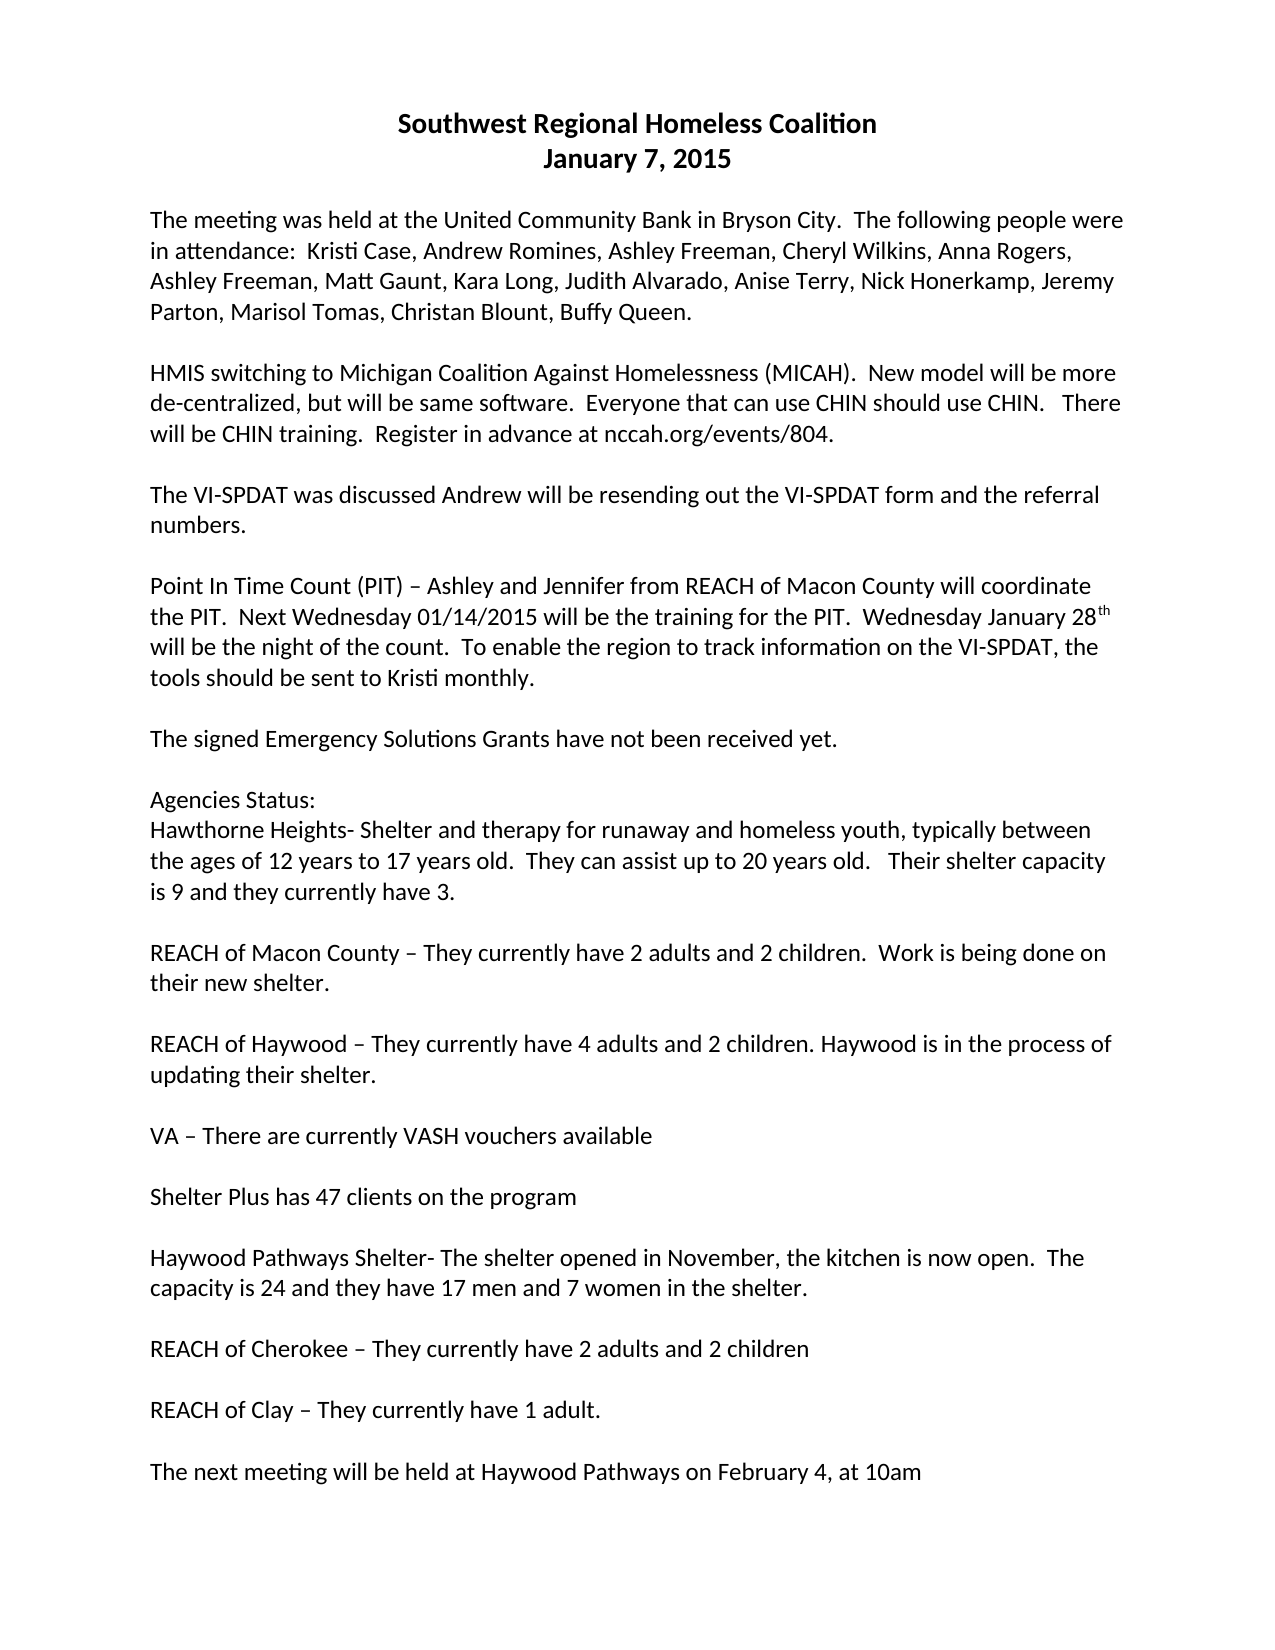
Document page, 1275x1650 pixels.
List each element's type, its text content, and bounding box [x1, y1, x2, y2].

text Point In Time Count (PIT) – Ashley and Jennifer from REACH of Macon County will coordinate the PIT. Next Wednesday 01/14/2015 will be the training for the PIT. Wednesday January 28th will be the night of the count. To enable the region to track information on the VI-SPDAT, the tools should be sent to Kristi monthly. [150, 571, 1125, 693]
text REACH of Clay – They currently have 1 adult. [150, 1394, 1125, 1425]
text Agencies Status: [150, 784, 1125, 815]
text The meeting was held at the United Community Bank in Bryson City. The following people were in attendance: Kristi Case, Andrew Romines, Ashley Freeman, Cheryl Wilkins, Anna Rogers, Ashley Freeman, Matt Gaunt, Kara Long, Judith Alvarado, Anise Terry, Nick Honerkamp, Jeremy Parton, Marisol Tomas, Christan Blount, Buffy Queen. [150, 204, 1125, 326]
text The VI-SPDAT was discussed Andrew will be resending out the VI-SPDAT form and the referral numbers. [150, 479, 1125, 540]
text Shelter Plus has 47 clients on the program [150, 1181, 1125, 1211]
text HMIS switching to Michigan Coalition Against Homelessness (MICAH). New model will be more de-centralized, but will be same software. Everyone that can use CHIN should use CHIN. There will be CHIN training. Register in advance at nccah.org/events/804. [150, 357, 1125, 448]
text REACH of Haywood – They currently have 4 adults and 2 children. Haywood is in the process of updating their shelter. [150, 1028, 1125, 1089]
text REACH of Cherokee – They currently have 2 adults and 2 children [150, 1333, 1125, 1364]
text January 7, 2015 [150, 141, 1125, 176]
text The next meeting will be held at Haywood Pathways on February 4, at 10am [150, 1456, 1125, 1486]
text The signed Emergency Solutions Grants have not been received yet. [150, 723, 1125, 754]
text REACH of Macon County – They currently have 2 adults and 2 children. Work is being done on their new shelter. [150, 937, 1125, 998]
text Hawthorne Heights- Shelter and therapy for runaway and homeless youth, typically between the ages of 12 years to 17 years old. They can assist up to 20 years old. Their shelter capacity is 9 and they currently have 3. [150, 815, 1125, 906]
text VA – There are currently VASH vouchers available [150, 1120, 1125, 1150]
text Haywood Pathways Shelter- The shelter opened in November, the kitchen is now open. The capacity is 24 and they have 17 men and 7 women in the shelter. [150, 1242, 1125, 1303]
text Southwest Regional Homeless Coalition [150, 105, 1125, 141]
